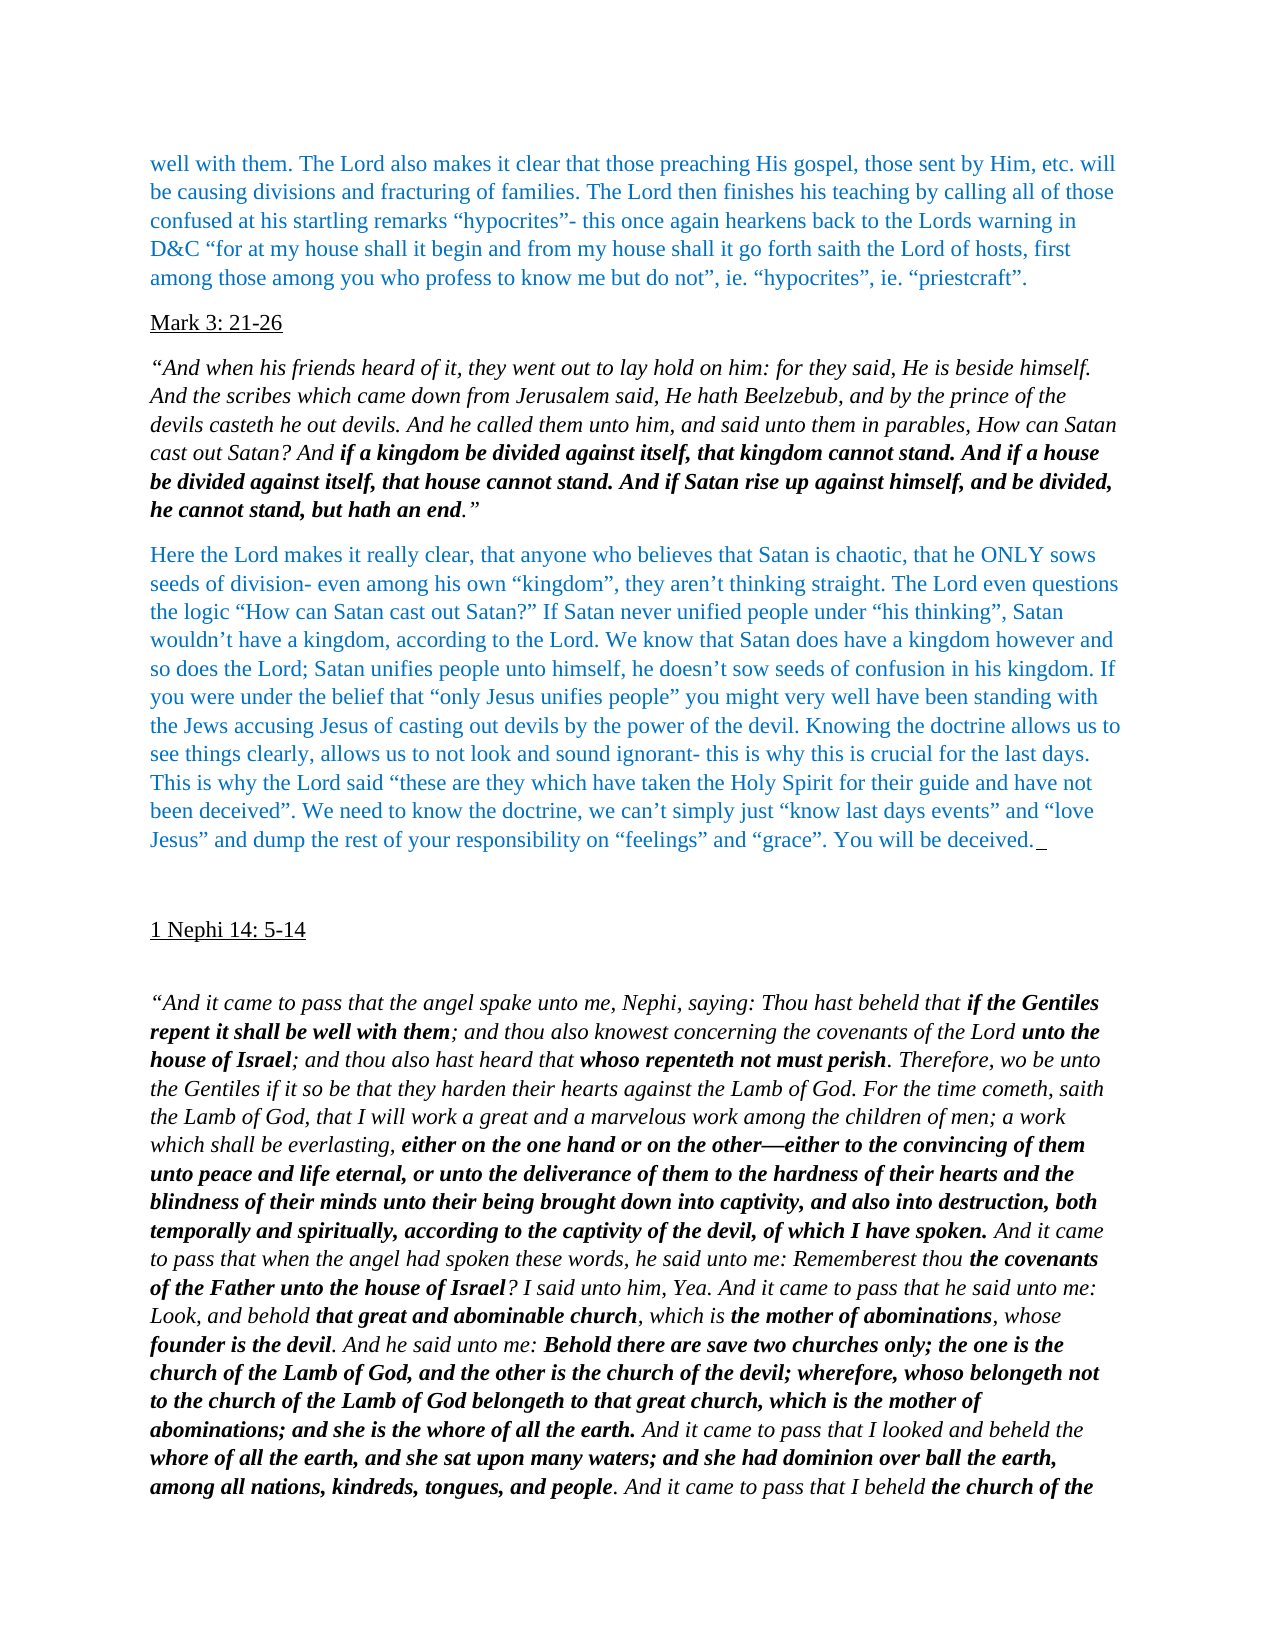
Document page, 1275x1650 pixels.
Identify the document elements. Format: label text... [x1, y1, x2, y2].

text Mark 3: 21-26 [150, 309, 1125, 335]
text 1 Nephi 14: 5-14 [150, 916, 1125, 942]
text “And when his friends heard of it, they went out to lay hold on him: for they said, He is beside himself. And the scribes which came down from Jerusalem said, He hath Beelzebub, and by the prince of the devils casteth he out devils. And he called them unto him, and said unto them in parables, How can Satan cast out Satan? And if a kingdom be divided against itself, that kingdom cannot stand. And if a house be divided against itself, that house cannot stand. And if Satan rise up against himself, and be divided, he cannot stand, but hath an end.” [150, 354, 1125, 522]
text Here the Lord makes it really clear, that anyone who believes that Satan is chaotic, that he ONLY sows seeds of division- even among his own “kingdom”, they aren’t thinking straight. The Lord even questions the logic “How can Satan cast out Satan?” If Satan never unified people under “his thinking”, Satan wouldn’t have a kingdom, according to the Lord. We know that Satan does have a kingdom however and so does the Lord; Satan unifies people unto himself, he doesn’t sow seeds of confusion in his kingdom. If you were under the belief that “only Jesus unifies people” you might very well have been standing with the Jews accusing Jesus of casting out devils by the power of the devil. Knowing the doctrine allows us to see things clearly, allows us to not look and sound ignorant- this is why this is crucial for the last days. This is why the Lord said “these are they which have taken the Holy Spirit for their guide and have not been deceived”. We need to know the doctrine, we can’t simply just “know last days events” and “love Jesus” and dump the rest of your responsibility on “feelings” and “grace”. You will be deceived. [150, 541, 1125, 852]
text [150, 961, 1125, 1499]
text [150, 150, 1125, 290]
